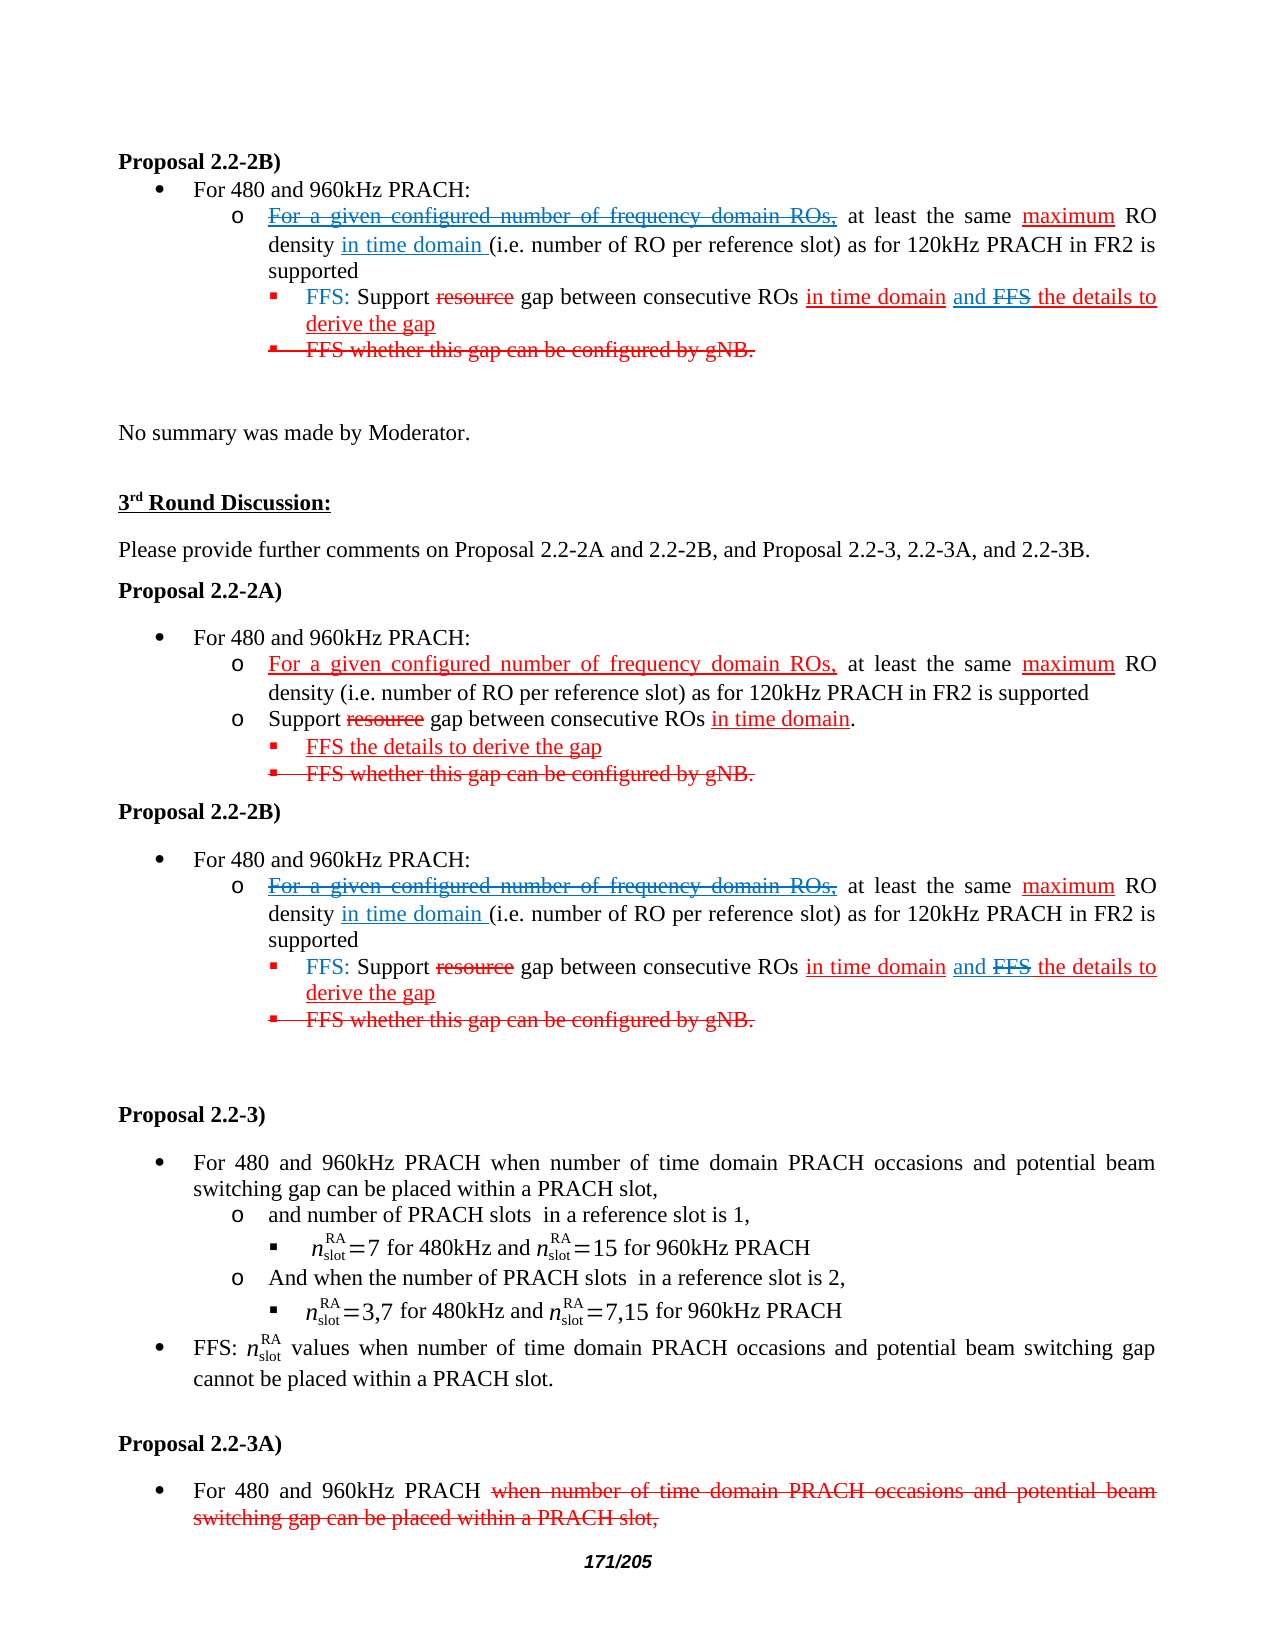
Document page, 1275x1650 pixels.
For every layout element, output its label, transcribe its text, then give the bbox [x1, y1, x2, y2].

list FFS the details to derive the gap [268, 733, 1157, 759]
text Please provide further comments on Proposal 2.2-2A and 2.2-2B, and Proposal 2.2-3, 2.2-3A, and 2.2-3B. [118, 536, 1157, 562]
subtitle Proposal 2.2-2B) [118, 798, 1157, 825]
subtitle Proposal 2.2-2A) [118, 577, 1157, 603]
list For a given configured number of frequency domain ROs, at least the same maximum RO density in time domain (i.e. number of RO per reference slot) as for 120kHz PRACH in FR2 is supported [231, 872, 1157, 953]
list FFS: Support resource gap between consecutive ROs in time domain and FFS the details to derive the gap [268, 953, 1157, 1006]
list For 480 and 960kHz PRACH when number of time domain PRACH occasions and potential beam switching gap can be placed within a PRACH slot, [156, 1148, 1157, 1201]
list FFS whether this gap can be configured by gNB. [268, 759, 1157, 786]
list Support resource gap between consecutive ROs in time domain. [231, 705, 1157, 733]
text No summary was made by Moderator. [118, 419, 1157, 446]
list And when the number of PRACH slots in a reference slot is 2, [231, 1264, 1157, 1293]
list For a given configured number of frequency domain ROs, at least the same maximum RO density in time domain (i.e. number of RO per reference slot) as for 120kHz PRACH in FR2 is supported [231, 202, 1157, 283]
subtitle Proposal 2.2-3) [118, 1101, 1157, 1128]
list for 480kHz and for 960kHz PRACH [268, 1229, 1157, 1264]
subtitle 3rd Round Discussion: [118, 489, 1157, 515]
list FFS: Support resource gap between consecutive ROs in time domain and FFS the details to derive the gap [268, 283, 1157, 336]
subtitle Proposal 2.2-3A) [118, 1430, 1157, 1457]
list for 480kHz and for 960kHz PRACH [268, 1293, 1157, 1330]
list and number of PRACH slots in a reference slot is 1, [231, 1201, 1157, 1229]
list FFS: values when number of time domain PRACH occasions and potential beam switching gap cannot be placed within a PRACH slot. [156, 1330, 1157, 1391]
list For 480 and 960kHz PRACH: [156, 176, 1157, 202]
list For 480 and 960kHz PRACH: [156, 846, 1157, 872]
text Proposal 2.2-2B) [118, 148, 1157, 174]
list FFS whether this gap can be configured by gNB. [268, 1006, 1157, 1032]
list FFS whether this gap can be configured by gNB. [268, 336, 1157, 362]
list For 480 and 960kHz PRACH: [156, 624, 1157, 650]
list For a given configured number of frequency domain ROs, at least the same maximum RO density (i.e. number of RO per reference slot) as for 120kHz PRACH in FR2 is supported [231, 650, 1157, 705]
list For 480 and 960kHz PRACH when number of time domain PRACH occasions and potential beam switching gap can be placed within a PRACH slot, [156, 1477, 1157, 1530]
